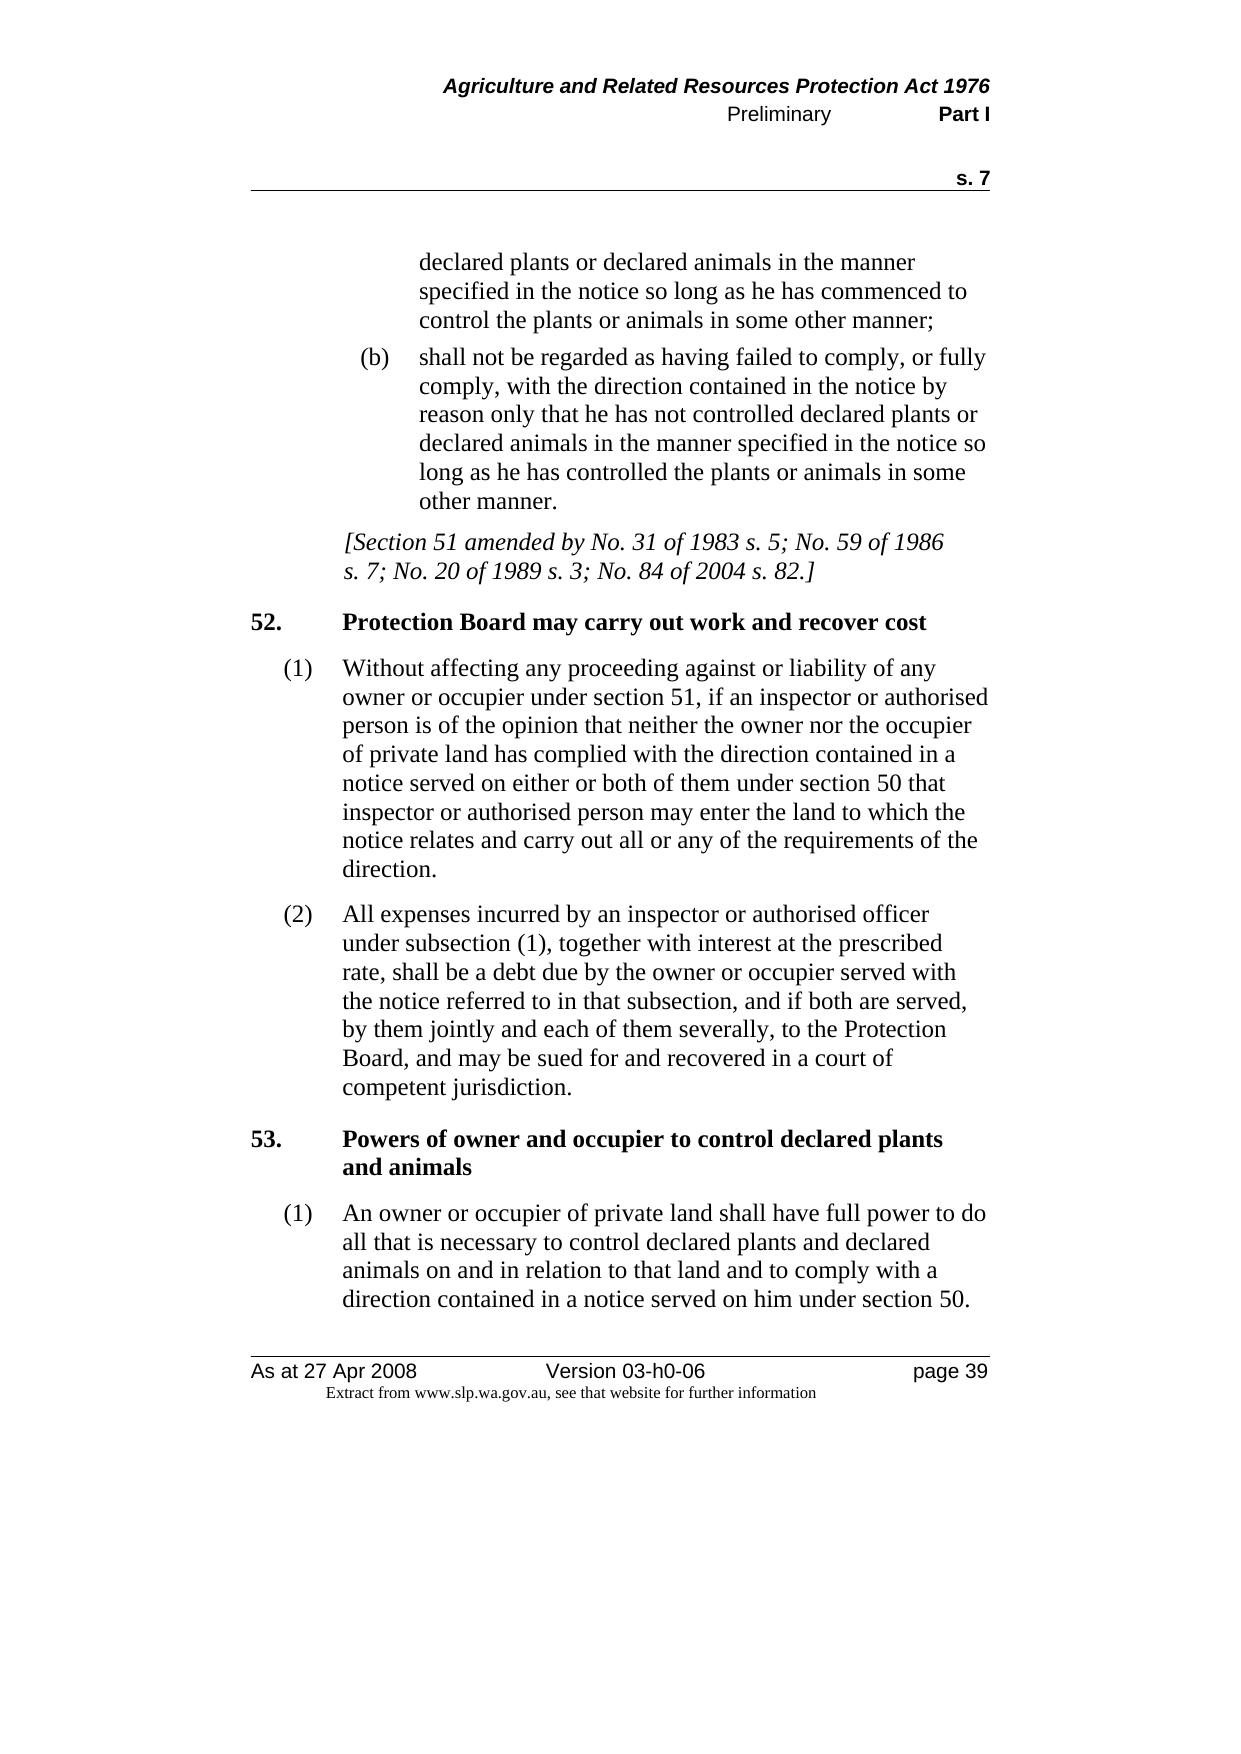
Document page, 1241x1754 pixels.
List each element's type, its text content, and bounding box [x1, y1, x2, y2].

text (1) Without affecting any proceeding against or liability of any owner or occupier under section 51, if an inspector or authorised person is of the opinion that neither the owner nor the occupier of private land has complied with the direction contained in a notice served on either or both of them under section 50 that inspector or authorised person may enter the land to which the notice relates and carry out all or any of the requirements of the direction. [251, 653, 990, 883]
subtitle 53. Powers of owner and occupier to control declared plants and animals [251, 1124, 990, 1181]
text (2) All expenses incurred by an inspector or authorised officer under subsection (1), together with interest at the prescribed rate, shall be a debt due by the owner or occupier served with the notice referred to in that subsection, and if both are served, by them jointly and each of them severally, to the Protection Board, and may be sued for and recovered in a court of competent jurisdiction. [251, 899, 990, 1101]
subtitle 52. Protection Board may carry out work and recover cost [251, 607, 990, 636]
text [251, 247, 990, 334]
text (b) shall not be regarded as having failed to comply, or fully comply, with the direction contained in the notice by reason only that he has not controlled declared plants or declared animals in the manner specified in the notice so long as he has controlled the plants or animals in some other manner. [251, 342, 990, 514]
text (1) An owner or occupier of private land shall have full power to do all that is necessary to control declared plants and declared animals on and in relation to that land and to comply with a direction contained in a notice served on him under section 50. [251, 1198, 990, 1313]
text [Section 51 amended by No. 31 of 1983 s. 5; No. 59 of 1986 s. 7; No. 20 of 1989 s. 3; No. 84 of 2004 s. 82.] [251, 527, 990, 584]
